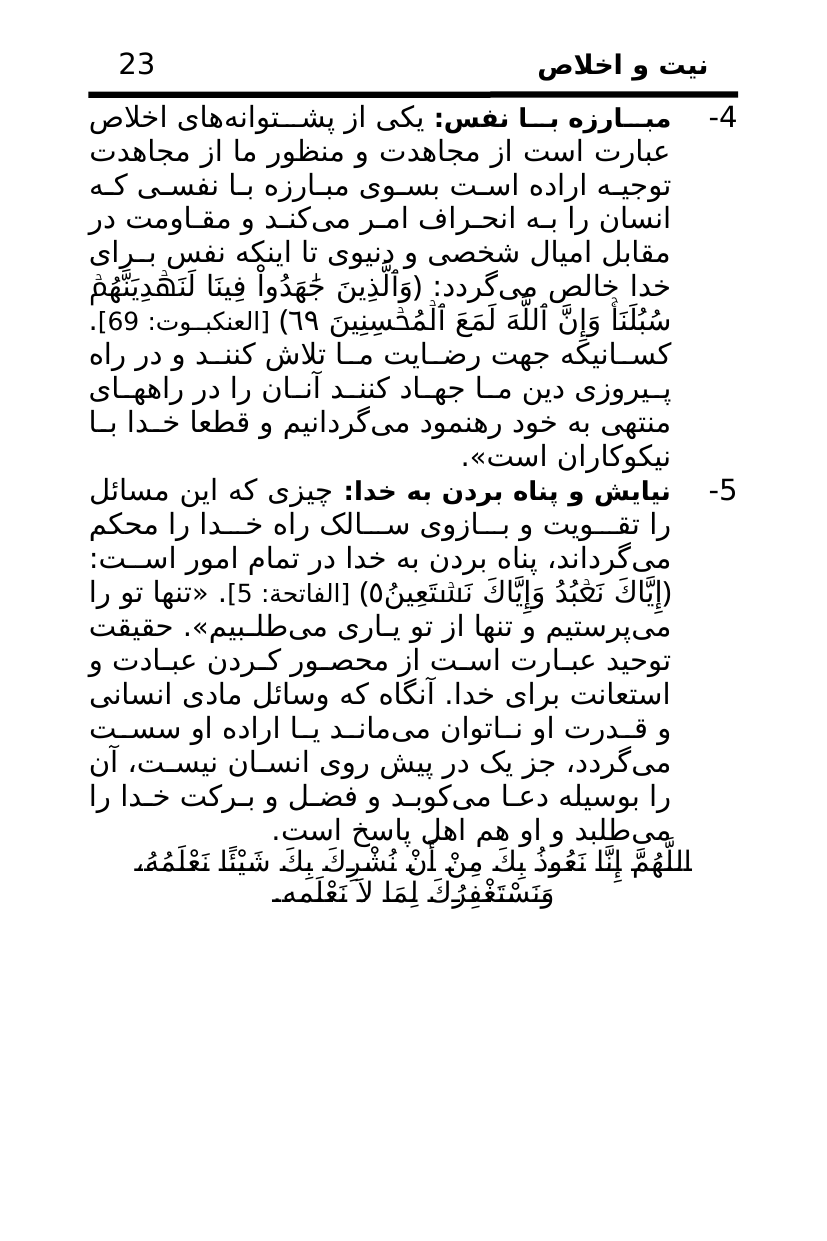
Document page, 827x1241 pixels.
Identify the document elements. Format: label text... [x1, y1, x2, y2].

text اللَّهُمَّ إِنَّا نَعُوذُ بِكَ مِنْ أَنْ نُشْرِكَ بِكَ شَيْئًا نَعْلَمُهُ، وَنَسْتَغْفِرُكَ لِمَا لاَ نَعْلَمه. [89, 847, 738, 910]
list مبارزه با نفس: یکی از پشتوانه‌های اخلاص عبارت است از مجاهدت و منظور ما از مجاهدت توجیه اراده است بسوی مبارزه با نفسی که انسان را به انحراف امر می‌کند و مقاومت در مقابل امیال شخصی و دنیوی تا اینکه نفس برای خدا خالص می‌گردد: ﴿وَٱلَّذِينَ جَٰهَدُواْ فِينَا لَنَهۡدِيَنَّهُمۡ سُبُلَنَاۚ وَإِنَّ ٱللَّهَ لَمَعَ ٱلۡمُحۡسِنِينَ ٦٩﴾ [العنکبوت: 69]. کسانیکه جهت رضایت ما تلاش کنند و در راه پیروزی دین ما جهاد کنند آنان را در راههای منتهی به خود رهنمود می‌گردانیم و قطعا خدا با نیکوکاران است». [89, 100, 708, 473]
list نیایش و پناه بردن به خدا: چیزی که این مسائل را تقویت و بازوی سالک راه خدا را محکم می‌گرداند، پناه بردن به خدا در تمام امور است: ﴿إِيَّاكَ نَعۡبُدُ وَإِيَّاكَ نَسۡتَعِينُ٥﴾ [الفاتحة: 5]. «تنها تو را می‌پرستیم و تنها از تو یاری می‌طلبیم». حقیقت توحید عبارت است از محصور کردن عبادت و استعانت برای خدا. آنگاه که وسائل مادی انسانی و قدرت او ناتوان می‌ماند یا اراده او سست می‌گردد، جز یک در پیش روی انسان نیست، آن را بوسیله دعا می‌کوبد و فضل و برکت خدا را می‌طلبد و او هم اهل پاسخ است. [89, 473, 708, 847]
